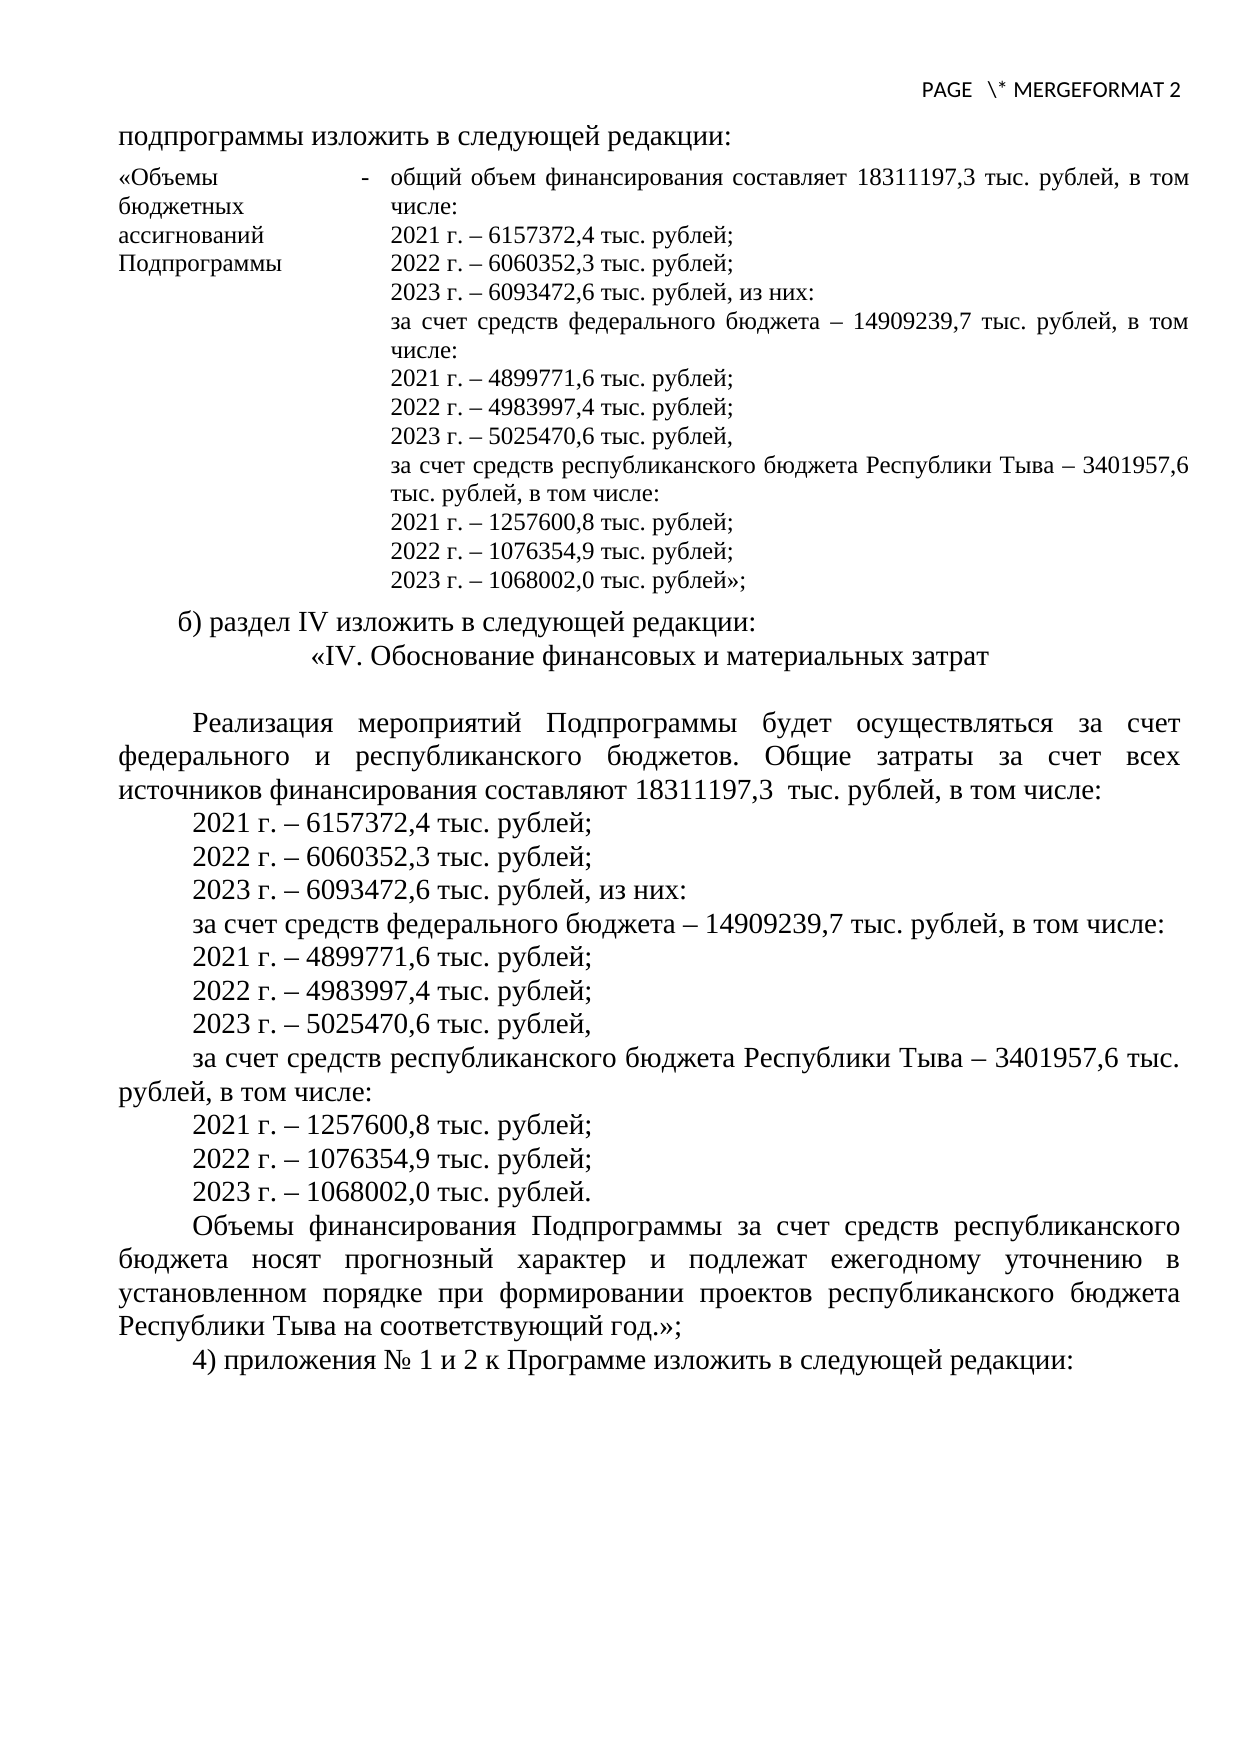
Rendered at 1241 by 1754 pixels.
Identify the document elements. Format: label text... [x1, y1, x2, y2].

text за счет средств республиканского бюджета Республики Тыва – 3401957,6 тыс. рублей, в том числе: [118, 1040, 1181, 1107]
text 2023 г. – 6093472,6 тыс. рублей, из них: [118, 872, 1181, 906]
table_header - [354, 152, 384, 604]
text «IV. Обоснование финансовых и материальных затрат [118, 638, 1181, 671]
text 2022 г. – 1076354,9 тыс. рублей; [118, 1141, 1181, 1174]
table_header «Объемы бюджетных ассигнований Подпрограммы [112, 152, 354, 604]
text 2023 г. – 5025470,6 тыс. рублей, [118, 1007, 1181, 1040]
text 2022 г. – 4983997,4 тыс. рублей; [118, 973, 1181, 1007]
text Реализация мероприятий Подпрограммы будет осуществляться за счет федерального и республиканского бюджетов. Общие затраты за счет всех источников финансирования составляют 18311197,3 тыс. рублей, в том числе: [118, 705, 1181, 805]
text б) раздел IV изложить в следующей редакции: [118, 604, 1181, 638]
text 2023 г. – 1068002,0 тыс. рублей. [118, 1174, 1181, 1208]
text 2021 г. – 4899771,6 тыс. рублей; [118, 939, 1181, 973]
text за счет средств федерального бюджета – 14909239,7 тыс. рублей, в том числе: [118, 906, 1181, 939]
text Объемы финансирования Подпрограммы за счет средств республиканского бюджета носят прогнозный характер и подлежат ежегодному уточнению в установленном порядке при формировании проектов республиканского бюджета Республики Тыва на соответствующий год.»; [118, 1208, 1181, 1342]
text 4) приложения № 1 и 2 к Программе изложить в следующей редакции: [118, 1342, 1181, 1376]
text 2021 г. – 1257600,8 тыс. рублей; [118, 1107, 1181, 1141]
table_header общий объем финансирования составляет 18311197,3 тыс. рублей, в том числе: 2021 г. – 6157372,4 тыс. рублей; 2022 г. – 6060352,3 тыс. рублей; 2023 г. – 6093472,6 тыс. рублей, из них: за счет средств федерального бюджета – 14909239,7 тыс. рублей, в том числе: 2021 г. – 4899771,6 тыс. рублей; 2022 г. – 4983997,4 тыс. рублей; 2023 г. – 5025470,6 тыс. рублей, за счет средств республиканского бюджета Республики Тыва – 3401957,6 тыс. рублей, в том числе: 2021 г. – 1257600,8 тыс. рублей; 2022 г. – 1076354,9 тыс. рублей; 2023 г. – 1068002,0 тыс. рублей»; [384, 152, 1196, 604]
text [118, 118, 1181, 152]
text 2021 г. – 6157372,4 тыс. рублей; [118, 805, 1181, 839]
text 2022 г. – 6060352,3 тыс. рублей; [118, 839, 1181, 872]
